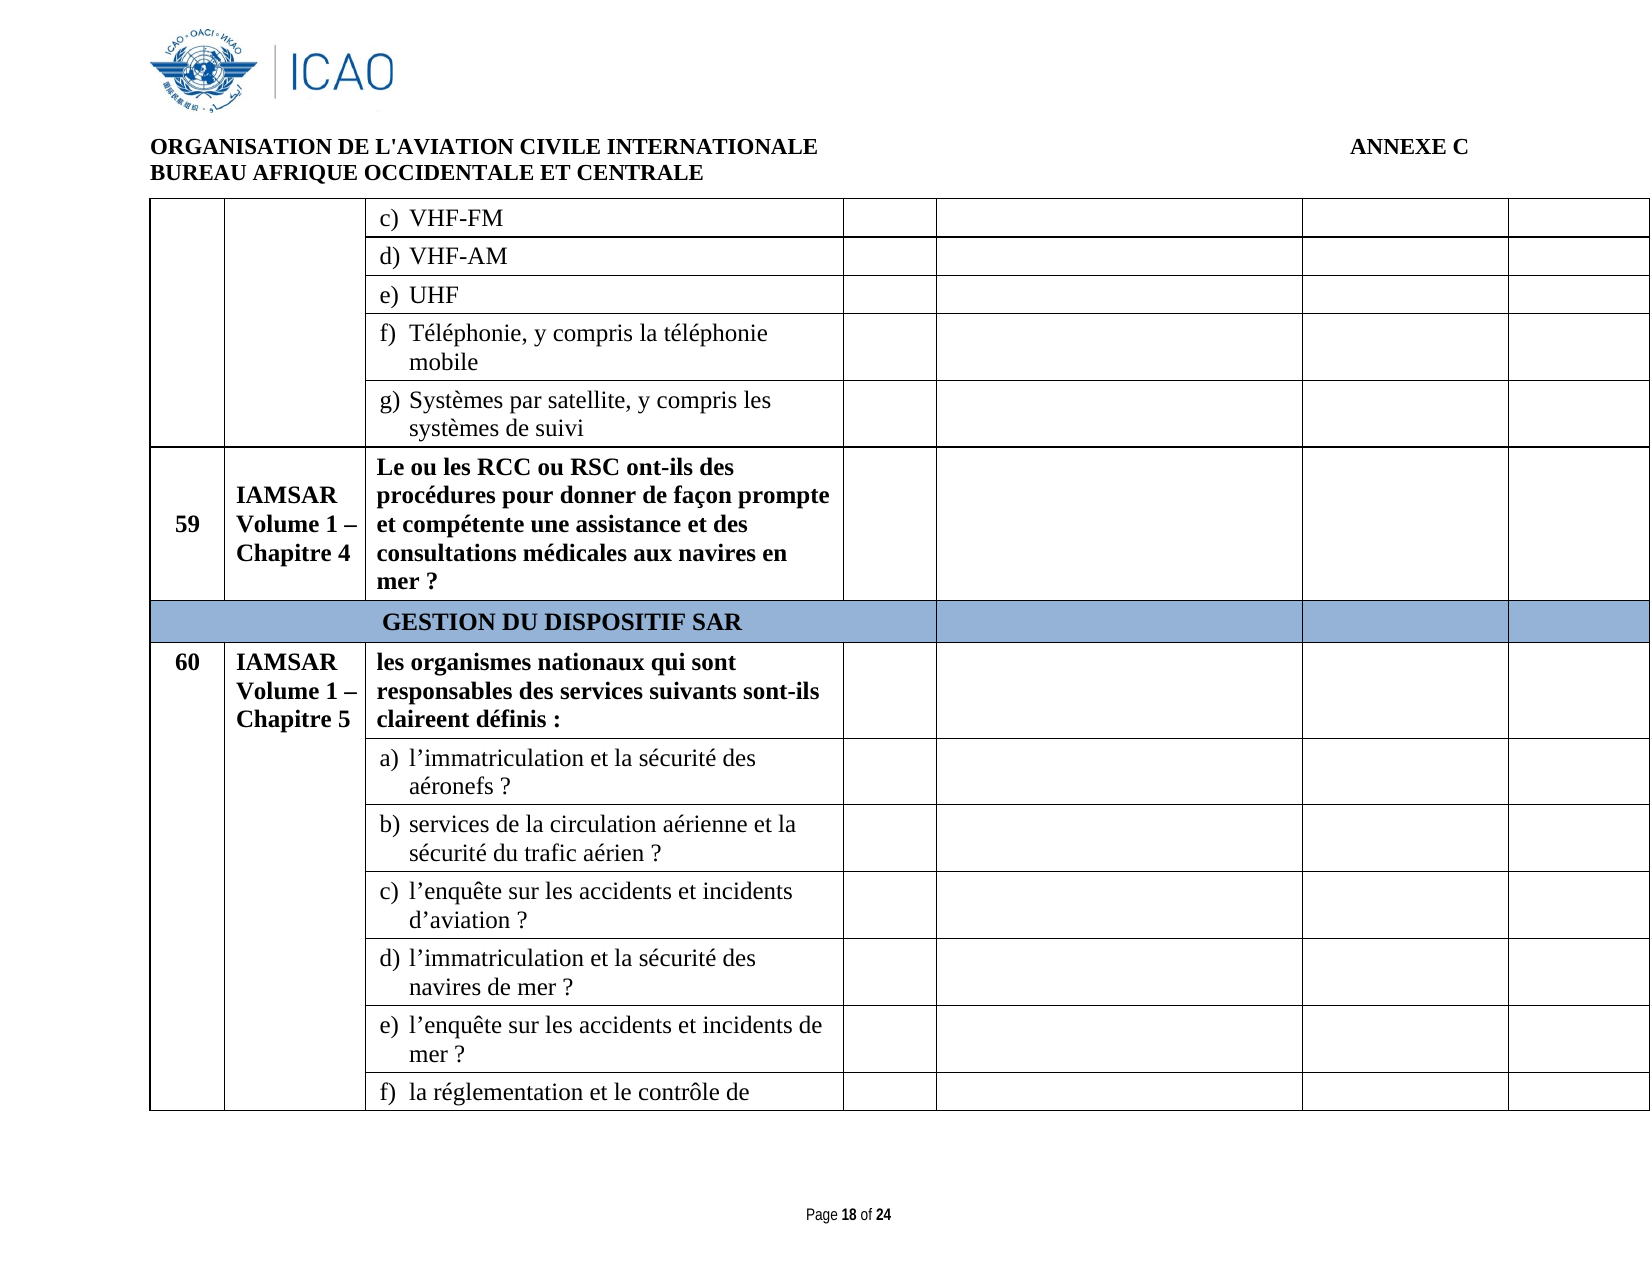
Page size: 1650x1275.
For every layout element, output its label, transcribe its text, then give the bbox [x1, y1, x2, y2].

table_cell [1509, 314, 1649, 379]
table_cell Le ou les RCC ou RSC ont-ils des procédures pour donner de façon prompte et compétente une assistance et des consultations médicales aux navires en mer ? [366, 448, 843, 599]
table_cell [844, 238, 936, 274]
table_cell [844, 1006, 936, 1072]
table_cell [937, 1006, 1302, 1072]
table_cell [1303, 199, 1508, 236]
table_cell [1303, 939, 1508, 1005]
table_cell [937, 739, 1302, 804]
table_cell l’enquête sur les accidents et incidents de mer ? [366, 1006, 843, 1072]
table_cell [844, 381, 936, 446]
table_cell [1509, 448, 1649, 599]
table_cell [1509, 238, 1649, 274]
table_cell IAMSAR Volume 1 – Chapitre 5 [225, 643, 365, 1110]
table_cell [1509, 1006, 1649, 1072]
table_cell l’immatriculation et la sécurité des aéronefs ? [366, 739, 843, 804]
table_cell [1303, 872, 1508, 938]
table_cell [1303, 1006, 1508, 1072]
table_cell [1509, 1073, 1649, 1110]
table_cell [1509, 739, 1649, 804]
table_cell [844, 939, 936, 1005]
table_cell [1509, 601, 1649, 642]
table_cell [1303, 448, 1508, 599]
table_cell les organismes nationaux qui sont responsables des services suivants sont-ils claireent définis : [366, 643, 843, 737]
table_cell [844, 643, 936, 737]
table_cell [937, 601, 1302, 642]
table_cell IAMSAR Volume 1 – Chapitre 4 [225, 448, 365, 599]
table_cell VHF-AM [366, 238, 843, 274]
table_cell [844, 1073, 936, 1110]
table_cell VHF-FM [366, 199, 843, 236]
table_cell la réglementation et le contrôle de l’utilisation des radiofréquences ? [366, 1073, 843, 1110]
table_cell [937, 805, 1302, 871]
picture [150, 29, 393, 113]
table_cell [1509, 381, 1649, 446]
table_cell [1509, 872, 1649, 938]
table_cell [937, 448, 1302, 599]
table_cell [937, 381, 1302, 446]
table_cell [1303, 314, 1508, 379]
table_cell [1303, 1073, 1508, 1110]
table_cell [1509, 805, 1649, 871]
table_cell [844, 199, 936, 236]
table_cell [844, 314, 936, 379]
table_cell 60 [151, 643, 224, 1110]
table_cell [1509, 276, 1649, 313]
table_cell Téléphonie, y compris la téléphonie mobile [366, 314, 843, 379]
table_cell [844, 805, 936, 871]
table_cell [1303, 739, 1508, 804]
table_cell [1303, 601, 1508, 642]
table_cell [1509, 199, 1649, 236]
table_cell l’immatriculation et la sécurité des navires de mer ? [366, 939, 843, 1005]
table_cell [1303, 238, 1508, 274]
table_cell [1303, 381, 1508, 446]
table_cell [937, 643, 1302, 737]
table_cell [1303, 643, 1508, 737]
table_cell 59 [151, 448, 224, 599]
table_cell [844, 276, 936, 313]
table_cell [937, 872, 1302, 938]
table_cell [1509, 939, 1649, 1005]
table_cell [1303, 276, 1508, 313]
table_cell [844, 448, 936, 599]
table_cell [937, 199, 1302, 236]
table_cell [937, 238, 1302, 274]
table_cell Systèmes par satellite, y compris les systèmes de suivi [366, 381, 843, 446]
table_cell [844, 739, 936, 804]
table_cell [937, 276, 1302, 313]
table_cell UHF [366, 276, 843, 313]
table_cell [937, 939, 1302, 1005]
table_cell [844, 872, 936, 938]
table_cell [937, 314, 1302, 379]
table_cell [1303, 805, 1508, 871]
table_cell GESTION DU DISPOSITIF SAR [151, 601, 936, 642]
table_cell [937, 1073, 1302, 1110]
table_cell services de la circulation aérienne et la sécurité du trafic aérien ? [366, 805, 843, 871]
table_cell l’enquête sur les accidents et incidents d’aviation ? [366, 872, 843, 938]
table_cell [1509, 643, 1649, 737]
